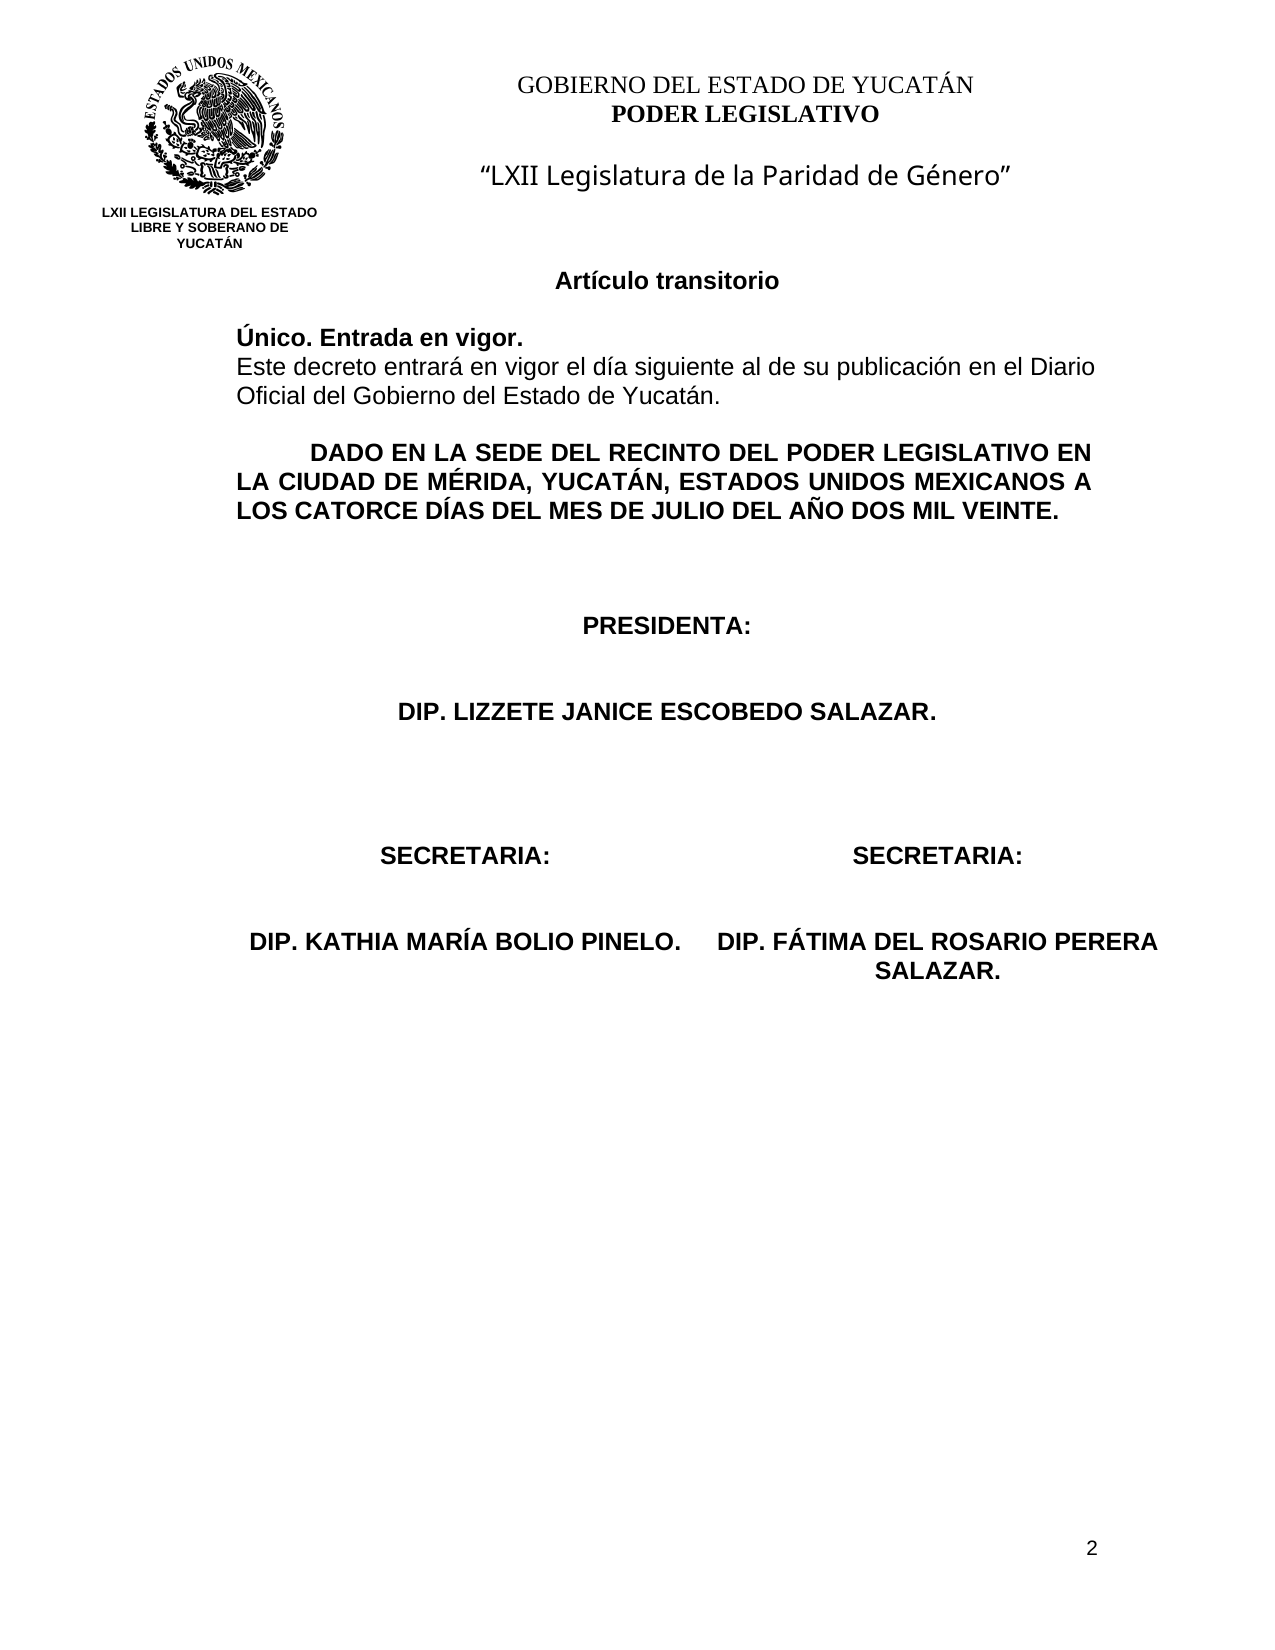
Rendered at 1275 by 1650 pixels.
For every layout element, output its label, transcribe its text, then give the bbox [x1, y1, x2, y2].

text Único. Entrada en vigor. [236, 323, 1098, 352]
table_header SECRETARIA: DIP. FÁTIMA DEL ROSARIO PERERA SALAZAR. [694, 841, 1181, 984]
text Este decreto entrará en vigor el día siguiente al de su publicación en el Diario Oficial del Gobierno del Estado de Yucatán. [236, 352, 1098, 409]
text DADO EN LA SEDE DEL RECINTO DEL PODER LEGISLATIVO EN LA CIUDAD DE MÉRIDA, YUCATÁN, ESTADOS UNIDOS MEXICANOS A LOS CATORCE DÍAS DEL MES DE JULIO DEL AÑO DOS MIL VEINTE. [236, 438, 1093, 524]
text PRESIDENTA: [236, 611, 1098, 639]
text DIP. LIZZETE JANICE ESCOBEDO SALAZAR. [236, 697, 1098, 726]
picture [110, 22, 318, 229]
text Artículo transitorio [236, 266, 1098, 294]
table_header SECRETARIA: DIP. KATHIA MARÍA BOLIO PINELO. [236, 841, 694, 984]
